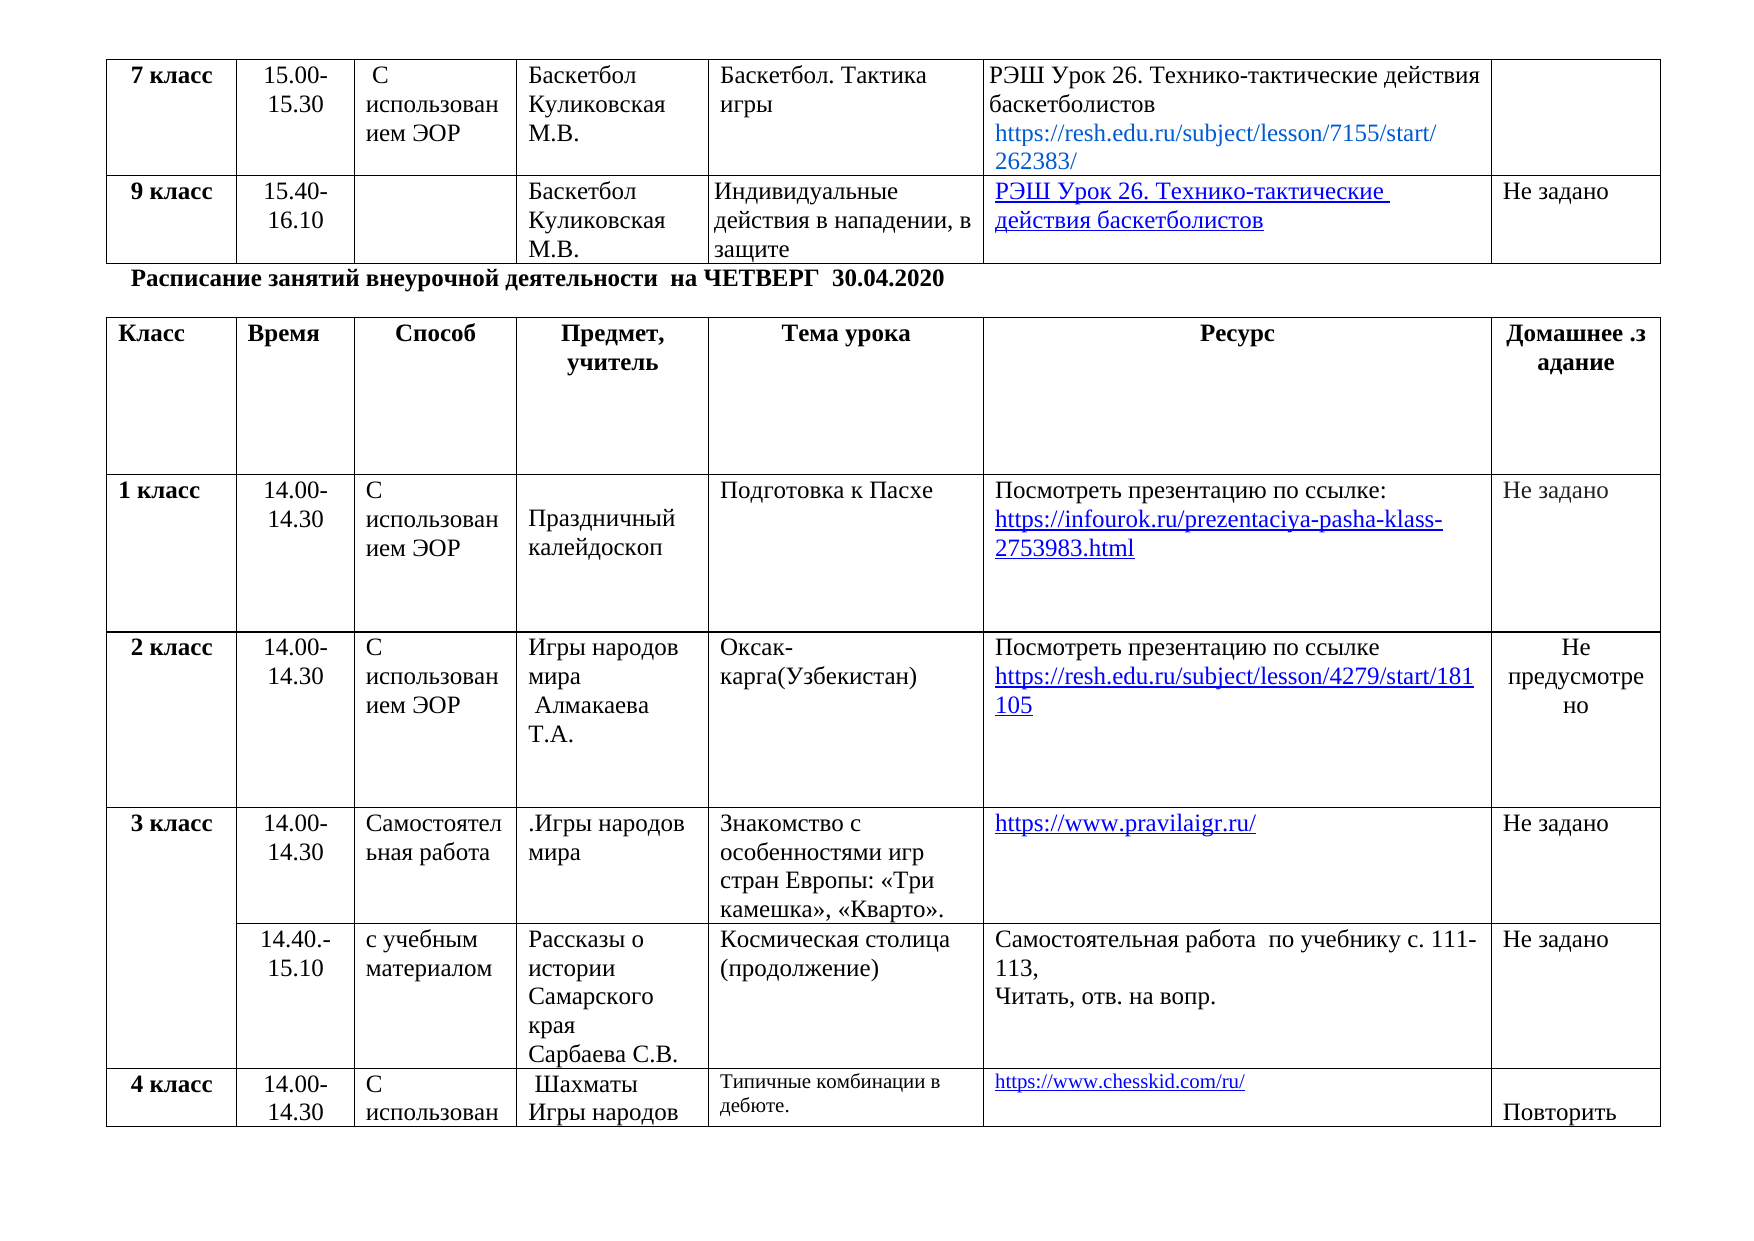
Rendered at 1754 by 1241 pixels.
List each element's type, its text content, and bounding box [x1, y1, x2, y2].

table_cell Знакомство с особенностями игр стран Европы: «Три камешка», «Кварто». [709, 808, 983, 923]
table_cell 14.40.-15.10 [237, 924, 354, 1068]
table_cell С использованием ЭОР [355, 60, 516, 175]
table_header Ресурс [984, 318, 1491, 474]
table_header Тема урока [709, 318, 983, 474]
table_cell Игры народов мира Алмакаева Т.А. [517, 633, 708, 807]
table_header Способ [355, 318, 516, 474]
table_cell Индивидуальные действия в нападении, в защите [709, 176, 983, 262]
table_cell С использованием ЭОР [355, 475, 516, 631]
table_cell Космическая столица (продолжение) [709, 924, 983, 1068]
table_cell Баскетбол Куликовская М.В. [517, 176, 708, 262]
table_cell Не задано [1492, 475, 1660, 631]
table_cell 14.00-14.30 [237, 475, 354, 631]
table_cell Не задано [1492, 924, 1660, 1068]
table_header Класс [107, 318, 236, 474]
table_header Время [237, 318, 354, 474]
table_cell Не предусмотрено [1492, 633, 1660, 807]
table_cell 1 класс [107, 475, 236, 631]
table_cell Самостоятельная работа [355, 808, 516, 923]
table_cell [355, 1069, 516, 1126]
table_cell РЭШ Урок 26. Технико-тактические действия баскетболистов https://resh.edu.ru/subject/lesson/7155/start/262383/ [984, 60, 1491, 175]
table_cell 2 класс [107, 633, 236, 807]
table_cell Праздничный калейдоскоп [517, 475, 708, 631]
table_cell 3 класс [107, 808, 236, 1068]
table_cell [517, 60, 708, 175]
table_cell .Игры народов мира [517, 808, 708, 923]
table_cell Не задано [1492, 808, 1660, 923]
table_cell 15.40-16.10 [237, 176, 354, 262]
table_cell Подготовка к Пасхе [709, 475, 983, 631]
table_header Предмет, учитель [517, 318, 708, 474]
table_cell Оксак-карга(Узбекистан) [709, 633, 983, 807]
table_cell с учебным материалом [355, 924, 516, 1068]
table_cell Баскетбол. Тактика игры [709, 60, 983, 175]
table_cell 4 класс [107, 1069, 236, 1126]
table_cell Не задано [1492, 176, 1660, 262]
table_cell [517, 1069, 708, 1126]
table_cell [984, 1069, 1491, 1126]
table_cell Рассказы о истории Самарского края Сарбаева С.В. [517, 924, 708, 1068]
table_cell [1492, 60, 1660, 175]
table_cell 15.00-15.30 [237, 60, 354, 175]
table_cell 9 класс [107, 176, 236, 262]
table_cell Посмотреть презентацию по ссылке https://resh.edu.ru/subject/lesson/4279/start/181105 [984, 633, 1491, 807]
table_cell Посмотреть презентацию по ссылке: https://infourok.ru/prezentaciya-pasha-klass-2753983.html [984, 475, 1491, 631]
table_cell [355, 176, 516, 262]
table_header Домашнее .задание [1492, 318, 1660, 474]
table_cell 14.00-14.30 [237, 1069, 354, 1126]
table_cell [1492, 1069, 1660, 1126]
table_cell Самостоятельная работа по учебнику с. 111-113, Читать, отв. на вопр. [984, 924, 1491, 1068]
table_cell https://www.pravilaigr.ru/ [984, 808, 1491, 923]
table_cell 14.00-14.30 [237, 808, 354, 923]
table_cell С использованием ЭОР [355, 633, 516, 807]
table_cell 7 класс [107, 60, 236, 175]
text Расписание занятий внеурочной деятельности на ЧЕТВЕРГ 30.04.2020 [118, 264, 1636, 292]
table_cell 14.00-14.30 [237, 633, 354, 807]
table_cell РЭШ Урок 26. Технико-тактические действия баскетболистов [984, 176, 1491, 262]
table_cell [709, 1069, 983, 1126]
